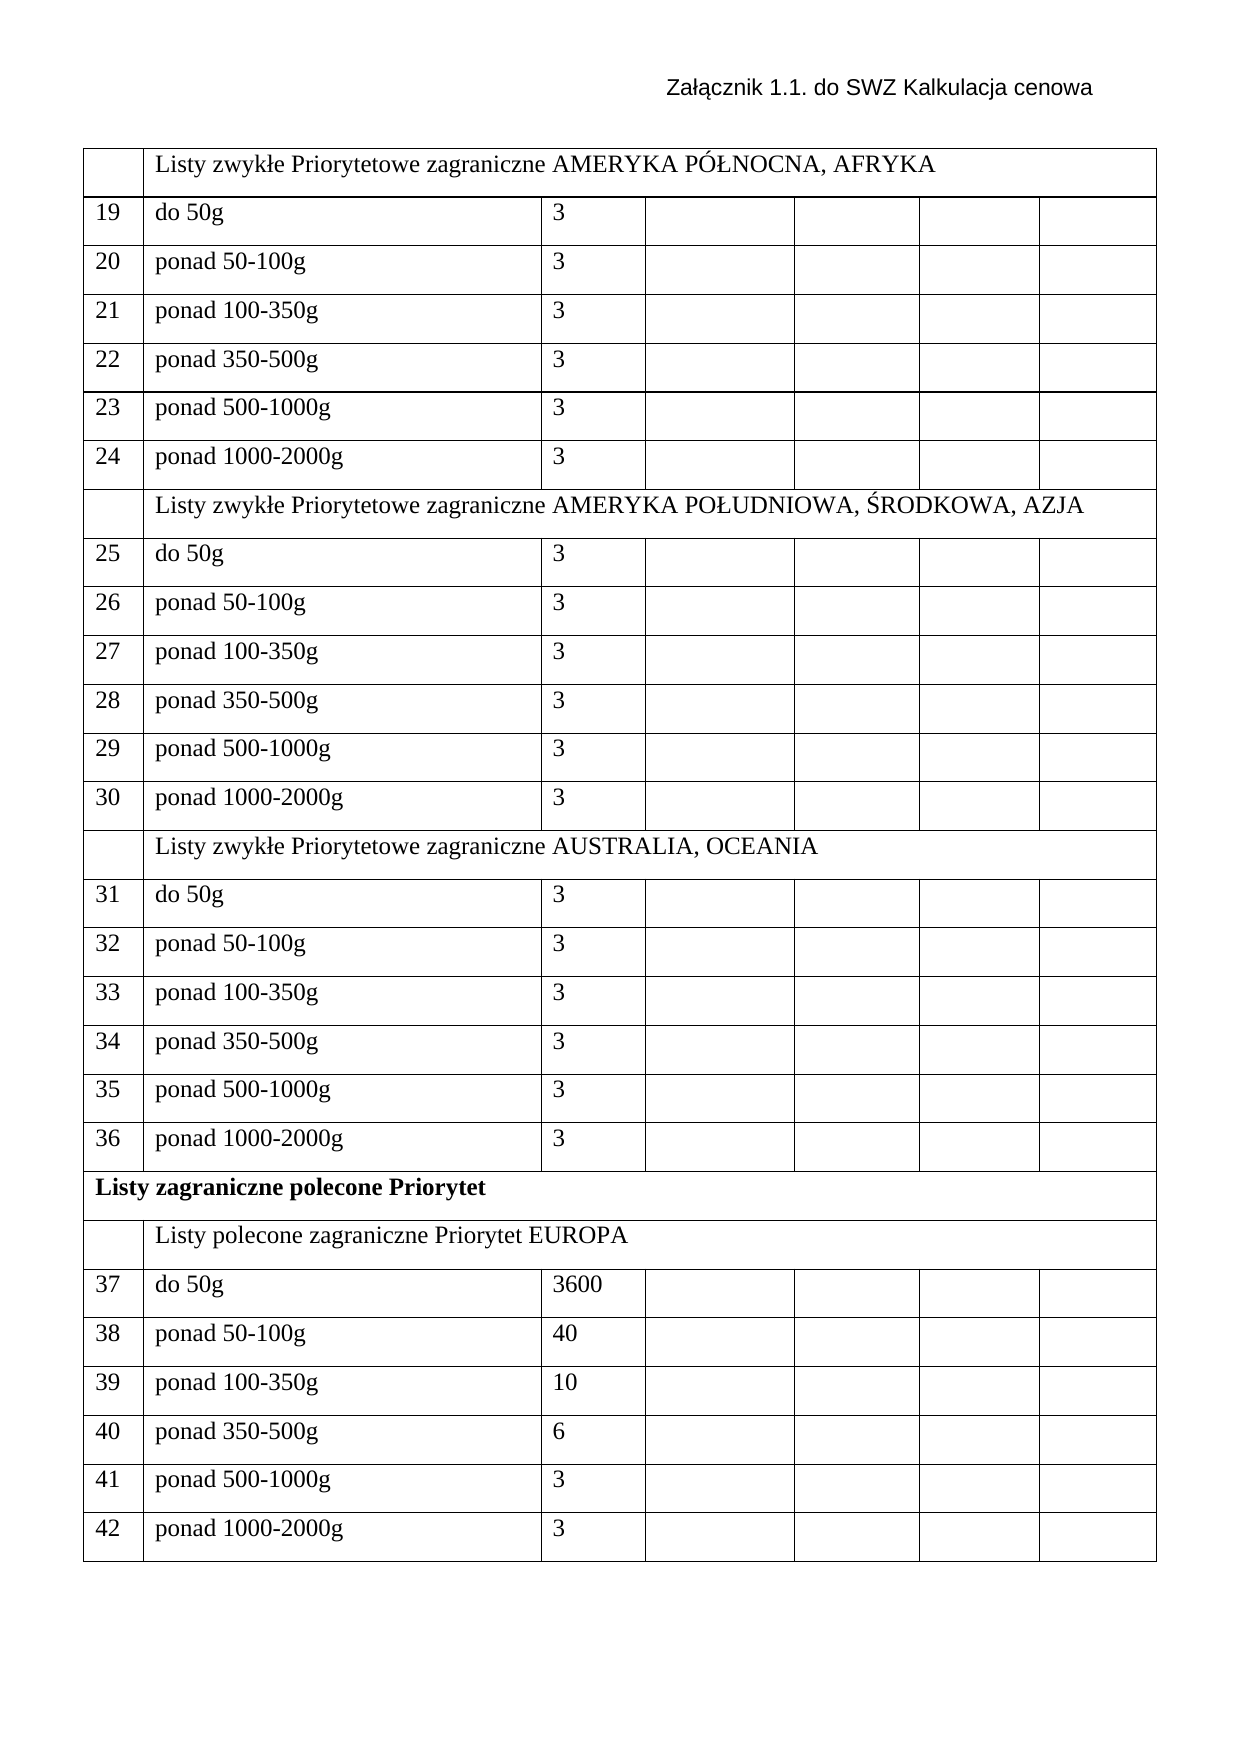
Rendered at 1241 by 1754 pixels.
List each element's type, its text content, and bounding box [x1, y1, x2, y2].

table_cell [1040, 539, 1156, 586]
table_cell [795, 734, 919, 781]
table_cell [920, 587, 1039, 635]
table_cell [646, 587, 794, 635]
table_cell [1040, 441, 1156, 489]
table_cell 3 [542, 587, 645, 635]
table_cell 3 [542, 1123, 645, 1171]
table_cell 23 [84, 393, 143, 440]
table_cell [920, 880, 1039, 927]
table_cell 42 [84, 1513, 143, 1561]
table_cell [646, 928, 794, 976]
table_cell [646, 1123, 794, 1171]
table_cell 3 [542, 928, 645, 976]
table_cell 3 [542, 1075, 645, 1122]
table_cell [84, 149, 143, 196]
table_cell ponad 350-500g [144, 685, 541, 732]
table_cell do 50g [144, 880, 541, 927]
table_cell Listy polecone zagraniczne Priorytet EUROPA [144, 1221, 1156, 1268]
table_cell [1040, 782, 1156, 830]
table_cell [646, 1367, 794, 1415]
table_cell [795, 198, 919, 245]
table_cell 41 [84, 1465, 143, 1512]
table_cell 35 [84, 1075, 143, 1122]
table_cell ponad 500-1000g [144, 1075, 541, 1122]
table_cell 24 [84, 441, 143, 489]
table_cell [1040, 198, 1156, 245]
table_cell 34 [84, 1026, 143, 1073]
table_cell ponad 500-1000g [144, 734, 541, 781]
table_cell 3 [542, 393, 645, 440]
table_cell [795, 1318, 919, 1366]
table_cell [795, 1465, 919, 1512]
table_cell 3 [542, 782, 645, 830]
table_cell [920, 1026, 1039, 1073]
table_cell Listy zagraniczne polecone Priorytet [84, 1172, 1156, 1219]
table_cell [646, 1513, 794, 1561]
table_cell [795, 393, 919, 440]
table_cell 38 [84, 1318, 143, 1366]
table_cell [646, 977, 794, 1025]
table_cell Listy zwykłe Priorytetowe zagraniczne AMERYKA POŁUDNIOWA, ŚRODKOWA, AZJA [144, 490, 1156, 537]
table_cell 3 [542, 636, 645, 684]
table_cell [646, 1075, 794, 1122]
table_cell [920, 1318, 1039, 1366]
table_cell ponad 100-350g [144, 295, 541, 343]
table_cell [646, 1465, 794, 1512]
table_cell 33 [84, 977, 143, 1025]
table_cell [795, 636, 919, 684]
table_cell [920, 1270, 1039, 1317]
table_cell ponad 50-100g [144, 246, 541, 294]
table_cell [795, 977, 919, 1025]
table_cell [795, 1075, 919, 1122]
table_cell 25 [84, 539, 143, 586]
table_cell [84, 1221, 143, 1268]
table_cell do 50g [144, 198, 541, 245]
table_cell [795, 1367, 919, 1415]
table_cell [795, 782, 919, 830]
table_cell [646, 1270, 794, 1317]
table_cell ponad 50-100g [144, 587, 541, 635]
table_cell [795, 441, 919, 489]
table_cell ponad 1000-2000g [144, 1513, 541, 1561]
table_cell [1040, 246, 1156, 294]
table_cell ponad 350-500g [144, 1026, 541, 1073]
table_cell [920, 1416, 1039, 1463]
table_cell [920, 1465, 1039, 1512]
table_cell [1040, 1367, 1156, 1415]
table_cell 39 [84, 1367, 143, 1415]
table_cell ponad 100-350g [144, 977, 541, 1025]
table_cell 19 [84, 198, 143, 245]
table_cell [920, 441, 1039, 489]
table_cell [1040, 1026, 1156, 1073]
table_cell 3 [542, 977, 645, 1025]
table_cell [1040, 1416, 1156, 1463]
table_cell [920, 1367, 1039, 1415]
table_cell [795, 685, 919, 732]
table_cell [646, 295, 794, 343]
table_cell [646, 1026, 794, 1073]
table_cell ponad 100-350g [144, 1367, 541, 1415]
table_cell [920, 198, 1039, 245]
table_cell [920, 539, 1039, 586]
table_cell 20 [84, 246, 143, 294]
table_cell 28 [84, 685, 143, 732]
table_cell [795, 1270, 919, 1317]
table_cell [1040, 587, 1156, 635]
table_cell [1040, 636, 1156, 684]
table_cell [646, 685, 794, 732]
table_cell 3 [542, 685, 645, 732]
table_cell [1040, 1075, 1156, 1122]
table_cell ponad 1000-2000g [144, 1123, 541, 1171]
table_cell [795, 1123, 919, 1171]
table_cell [920, 393, 1039, 440]
table_cell [920, 782, 1039, 830]
table_cell [1040, 977, 1156, 1025]
table_cell 3 [542, 344, 645, 391]
table_cell Listy zwykłe Priorytetowe zagraniczne AMERYKA PÓŁNOCNA, AFRYKA [144, 149, 1156, 196]
table_cell 36 [84, 1123, 143, 1171]
table_cell [1040, 928, 1156, 976]
table_cell [84, 490, 143, 537]
table_cell [795, 880, 919, 927]
table_cell 3 [542, 734, 645, 781]
table_cell [646, 636, 794, 684]
table_cell [920, 734, 1039, 781]
table_cell [646, 344, 794, 391]
table_cell ponad 100-350g [144, 636, 541, 684]
table_cell [646, 734, 794, 781]
table_cell [646, 1416, 794, 1463]
table_cell 6 [542, 1416, 645, 1463]
table_cell 30 [84, 782, 143, 830]
table_cell 3 [542, 1026, 645, 1073]
table_cell [920, 344, 1039, 391]
table_cell [1040, 1318, 1156, 1366]
table_cell 3 [542, 539, 645, 586]
table_cell [646, 393, 794, 440]
table_cell [795, 1416, 919, 1463]
table_cell [920, 928, 1039, 976]
table_cell ponad 50-100g [144, 1318, 541, 1366]
table_cell [920, 1123, 1039, 1171]
table_cell do 50g [144, 1270, 541, 1317]
table_cell [84, 831, 143, 878]
table_cell Listy zwykłe Priorytetowe zagraniczne AUSTRALIA, OCEANIA [144, 831, 1156, 878]
table_cell [920, 246, 1039, 294]
table_cell 22 [84, 344, 143, 391]
table_cell [795, 246, 919, 294]
table_cell [795, 1513, 919, 1561]
table_cell 29 [84, 734, 143, 781]
table_cell 31 [84, 880, 143, 927]
table_cell [920, 977, 1039, 1025]
table_cell ponad 1000-2000g [144, 441, 541, 489]
table_cell [1040, 1465, 1156, 1512]
table_cell 3 [542, 246, 645, 294]
table_cell [1040, 1513, 1156, 1561]
table_cell 3 [542, 198, 645, 245]
table_cell 3 [542, 441, 645, 489]
table_cell [1040, 344, 1156, 391]
table_cell [920, 295, 1039, 343]
table_cell 32 [84, 928, 143, 976]
table_cell [795, 295, 919, 343]
table_cell [920, 685, 1039, 732]
table_cell ponad 1000-2000g [144, 782, 541, 830]
table_cell 21 [84, 295, 143, 343]
table_cell 37 [84, 1270, 143, 1317]
table_cell 3 [542, 295, 645, 343]
table_cell [1040, 1123, 1156, 1171]
table_cell [1040, 295, 1156, 343]
table_cell [646, 246, 794, 294]
table_cell [920, 1513, 1039, 1561]
table_cell [795, 344, 919, 391]
table_cell 40 [84, 1416, 143, 1463]
table_cell [1040, 393, 1156, 440]
table_cell [795, 928, 919, 976]
table_cell [1040, 734, 1156, 781]
table_cell [1040, 685, 1156, 732]
table_cell [1040, 1270, 1156, 1317]
table_cell 3 [542, 880, 645, 927]
table_cell [920, 1075, 1039, 1122]
table_cell [646, 1318, 794, 1366]
table_cell [646, 198, 794, 245]
table_cell 3600 [542, 1270, 645, 1317]
table_cell 3 [542, 1465, 645, 1512]
table_cell ponad 350-500g [144, 1416, 541, 1463]
table_cell ponad 500-1000g [144, 1465, 541, 1512]
table_cell 10 [542, 1367, 645, 1415]
table_cell 27 [84, 636, 143, 684]
table_cell 26 [84, 587, 143, 635]
table_cell do 50g [144, 539, 541, 586]
table_cell [920, 636, 1039, 684]
table_cell 40 [542, 1318, 645, 1366]
table_cell [646, 782, 794, 830]
table_cell ponad 50-100g [144, 928, 541, 976]
table_cell ponad 500-1000g [144, 393, 541, 440]
table_cell [795, 587, 919, 635]
table_cell [646, 441, 794, 489]
table_cell [646, 539, 794, 586]
table_cell ponad 350-500g [144, 344, 541, 391]
table_cell [795, 1026, 919, 1073]
table_cell [795, 539, 919, 586]
table_cell [646, 880, 794, 927]
table_cell 3 [542, 1513, 645, 1561]
table_cell [1040, 880, 1156, 927]
